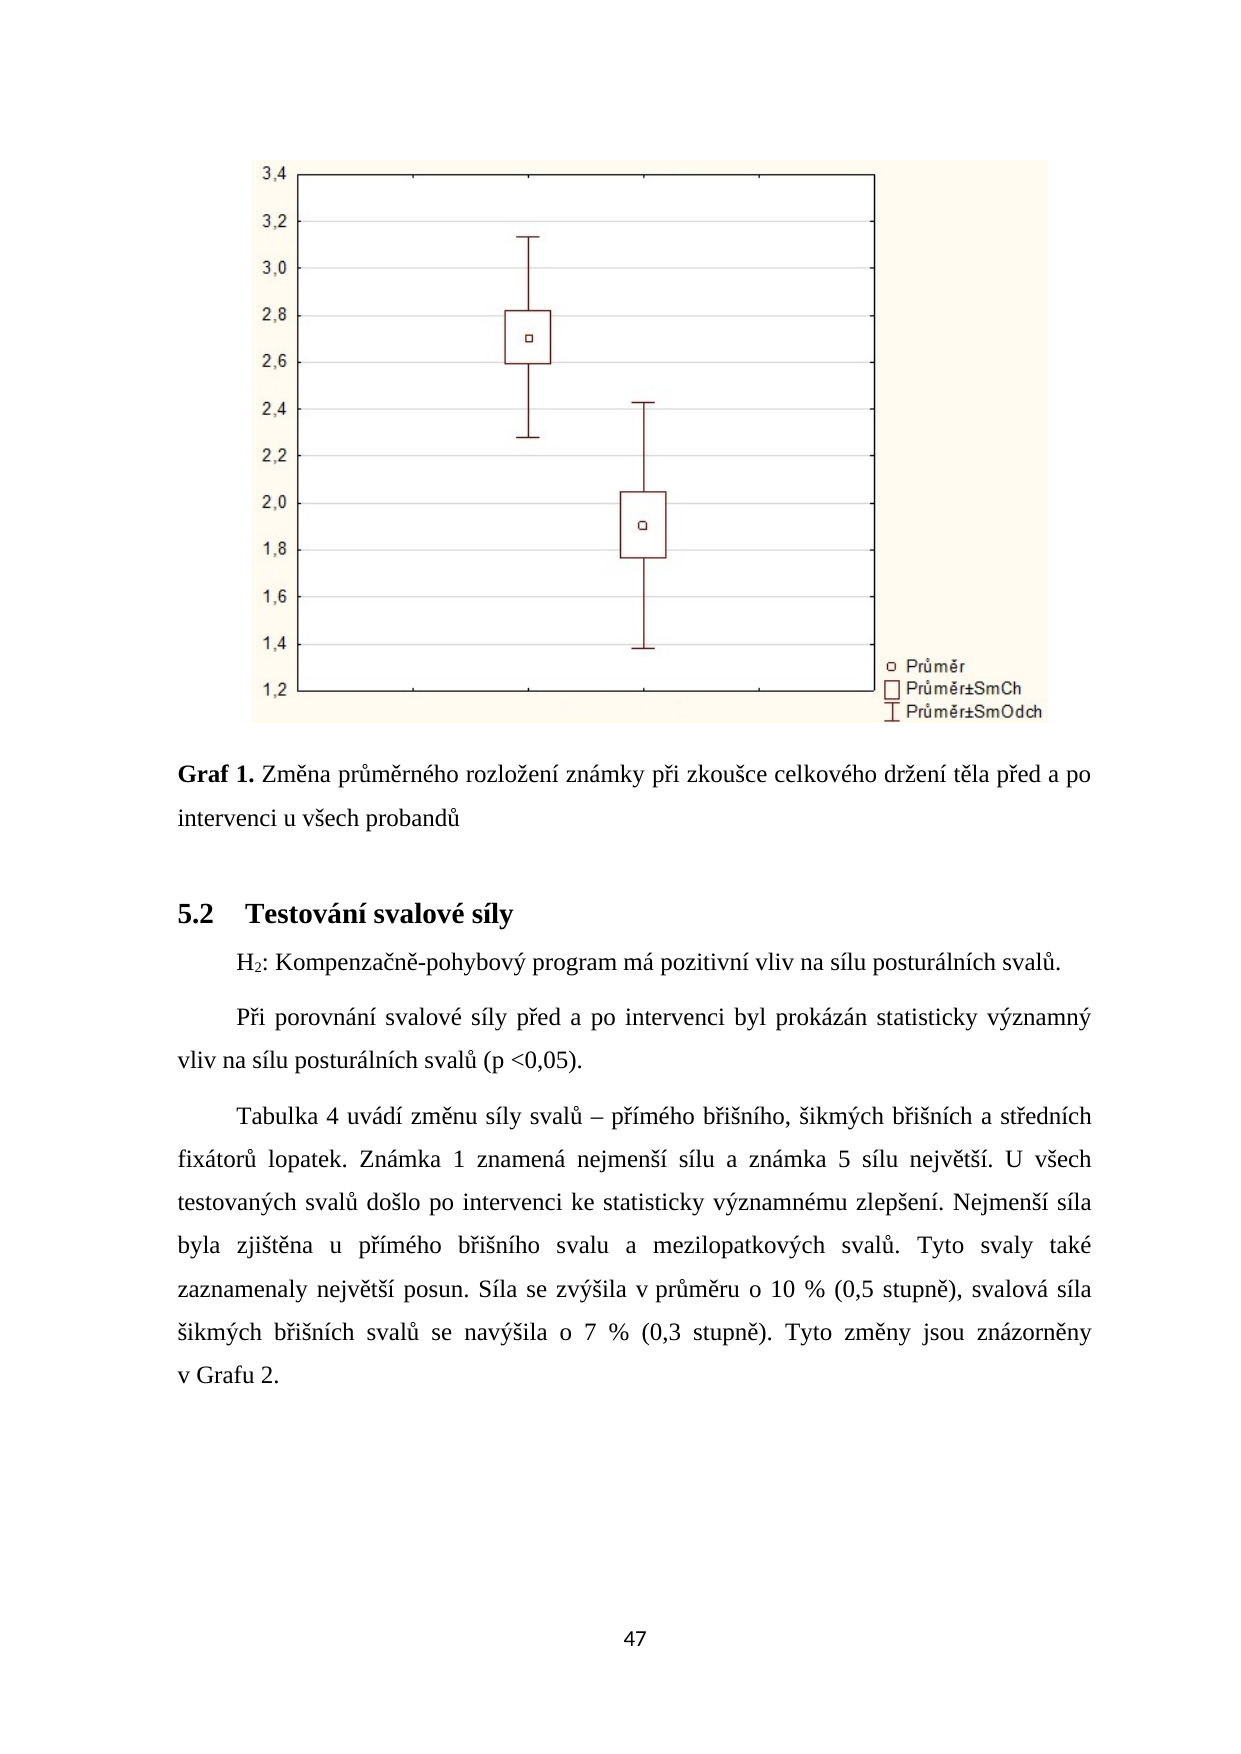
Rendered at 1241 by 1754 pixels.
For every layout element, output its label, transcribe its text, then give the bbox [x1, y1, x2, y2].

subtitle Testování svalové síly [177, 896, 1092, 929]
text Při porovnání svalové síly před a po intervenci byl prokázán statisticky významný vliv na sílu posturálních svalů (p <0,05). [177, 1002, 1092, 1074]
picture [248, 160, 1049, 723]
text Graf 1. Změna průměrného rozložení známky při zkoušce celkového držení těla před a po intervenci u všech probandů [177, 759, 1092, 831]
text Tabulka 4 uvádí změnu síly svalů – přímého břišního, šikmých břišních a středních fixátorů lopatek. Známka 1 znamená nejmenší sílu a známka 5 sílu největší. U všech testovaných svalů došlo po intervenci ke statisticky významnému zlepšení. Nejmenší síla byla zjištěna u přímého břišního svalu a mezilopatkových svalů. Tyto svaly také zaznamenaly největší posun. Síla se zvýšila v průměru o 10 % (0,5 stupně), svalová síla šikmých břišních svalů se navýšila o 7 % (0,3 stupně). Tyto změny jsou znázorněny v Grafu 2. [177, 1101, 1092, 1389]
text H2: Kompenzačně-pohybový program má pozitivní vliv na sílu posturálních svalů. [177, 947, 1092, 976]
